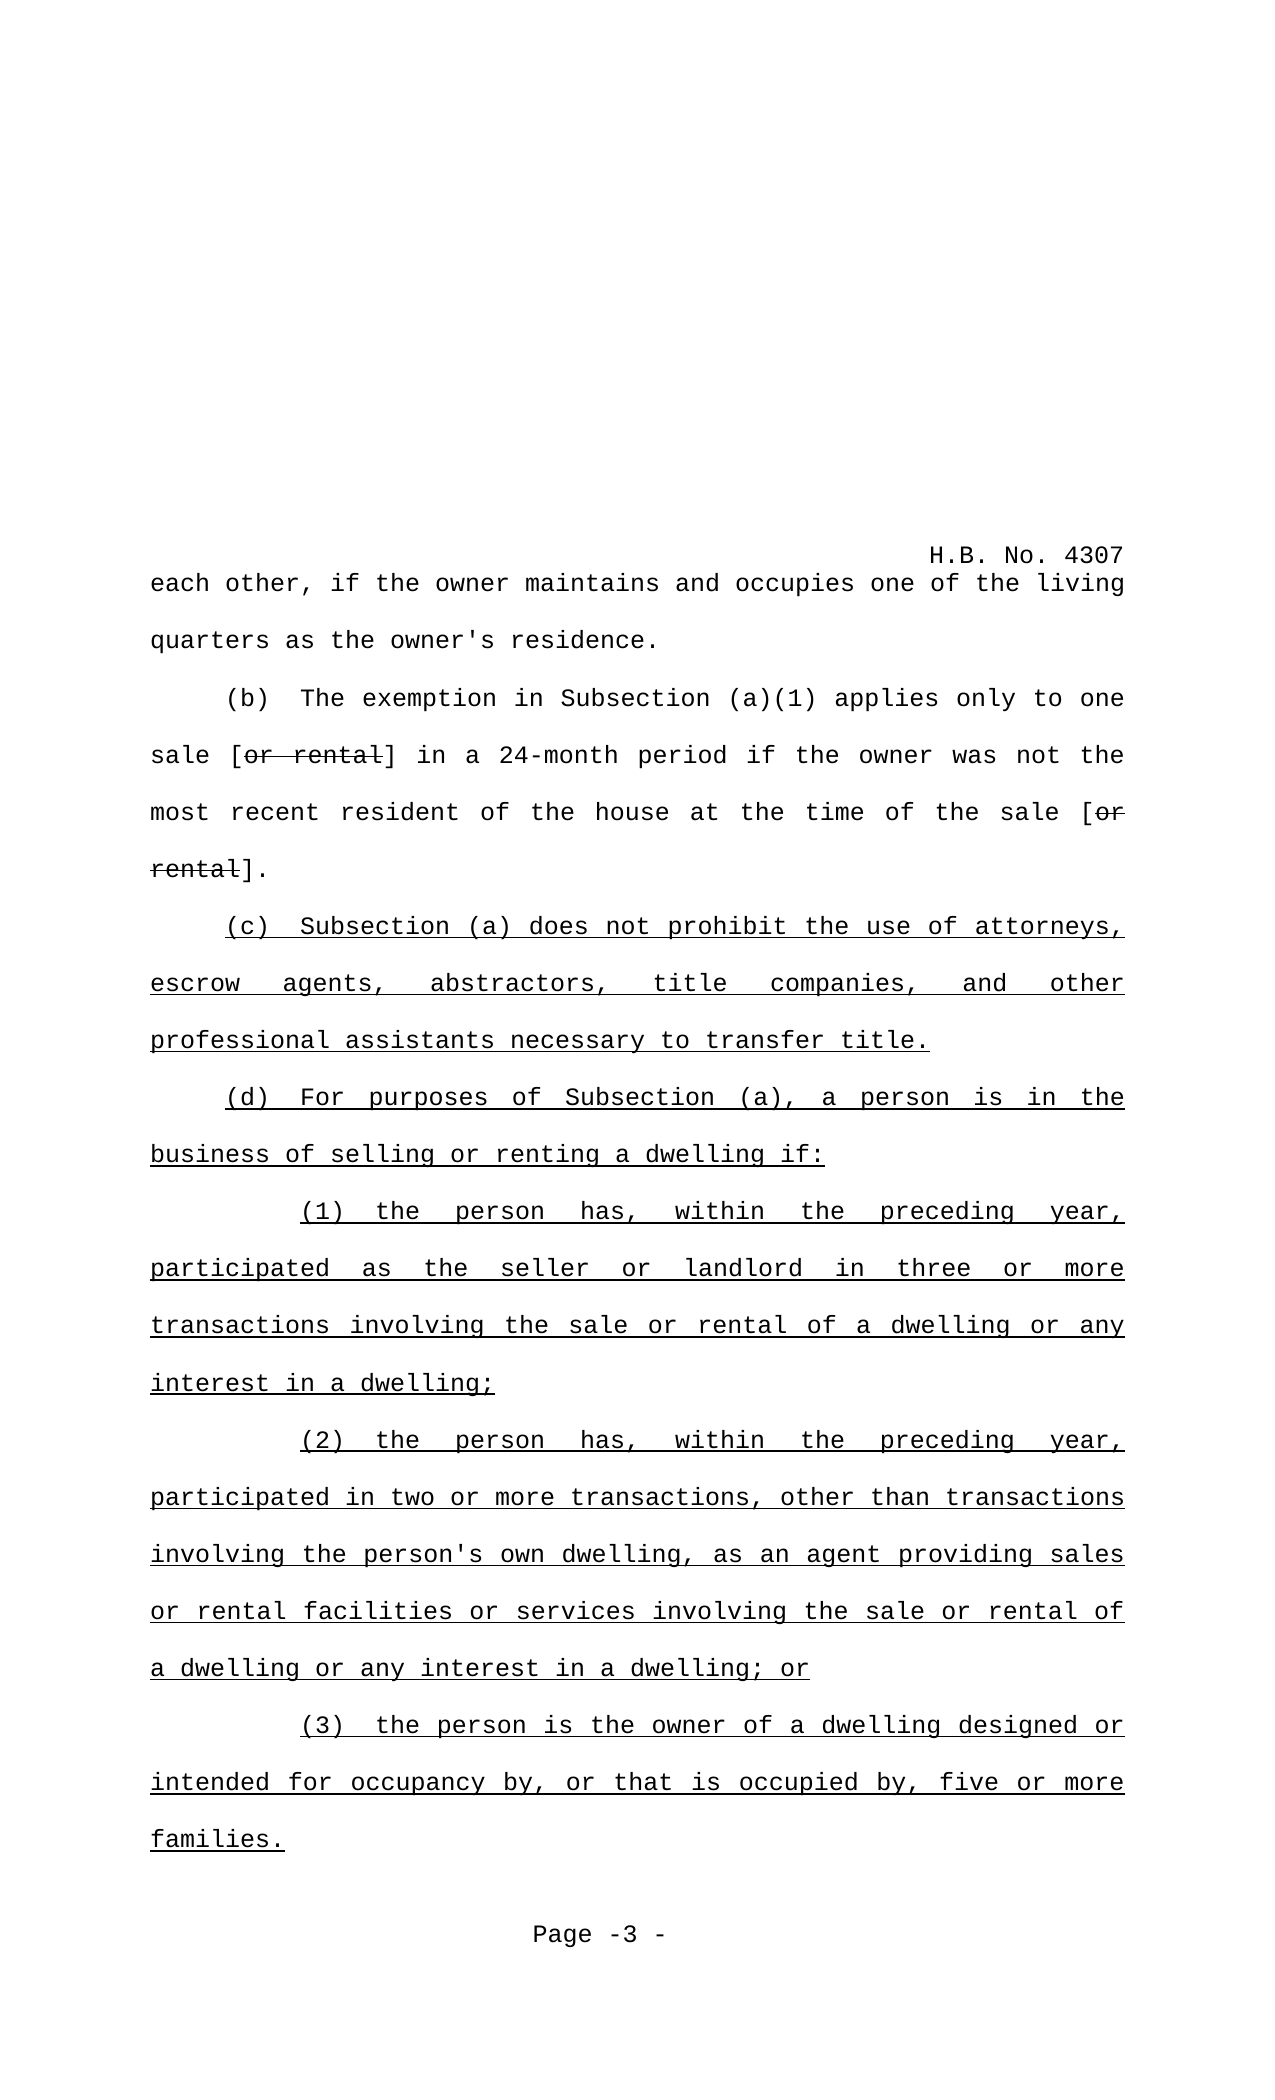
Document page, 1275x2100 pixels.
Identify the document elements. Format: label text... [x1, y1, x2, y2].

text (1) the person has, within the preceding year, participated as the seller or landlord in three or more transactions involving the sale or rental of a dwelling or any interest in a dwelling; [150, 1281, 1125, 1336]
text (2) the person has, within the preceding year, participated in two or more transactions, other than transactions involving the person's own dwelling, as an agent providing sales or rental facilities or services involving the sale or rental of a dwelling or any interest in a dwelling; or [150, 1509, 1125, 1565]
text (3) the person is the owner of a dwelling designed or intended for occupancy by, or that is occupied by, five or more families. [150, 1795, 1125, 1855]
text (2) the person has, within the preceding year, participated in two or more transactions, other than transactions involving the person's own dwelling, as an agent providing sales or rental facilities or services involving the sale or rental of a dwelling or any interest in a dwelling; or [150, 1427, 1125, 1508]
text (2) the person has, within the preceding year, participated in two or more transactions, other than transactions involving the person's own dwelling, as an agent providing sales or rental facilities or services involving the sale or rental of a dwelling or any interest in a dwelling; or [150, 1623, 1125, 1684]
text (1) the person has, within the preceding year, participated as the seller or landlord in three or more transactions involving the sale or rental of a dwelling or any interest in a dwelling; [150, 1199, 1125, 1279]
text (c) Subsection (a) does not prohibit the use of attorneys, escrow agents, abstractors, title companies, and other professional assistants necessary to transfer title. [150, 995, 1125, 1056]
text (1) the person has, within the preceding year, participated as the seller or landlord in three or more transactions involving the sale or rental of a dwelling or any interest in a dwelling; [150, 1338, 1125, 1398]
text (2) the person has, within the preceding year, participated in two or more transactions, other than transactions involving the person's own dwelling, as an agent providing sales or rental facilities or services involving the sale or rental of a dwelling or any interest in a dwelling; or [150, 1566, 1125, 1622]
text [150, 571, 1125, 656]
text (3) the person is the owner of a dwelling designed or intended for occupancy by, or that is occupied by, five or more families. [150, 1712, 1125, 1793]
text (c) Subsection (a) does not prohibit the use of attorneys, escrow agents, abstractors, title companies, and other professional assistants necessary to transfer title. [150, 913, 1125, 994]
text (b) The exemption in Subsection (a)(1) applies only to one sale [or rental] in a 24-month period if the owner was not the most recent resident of the house at the time of the sale [or rental]. [150, 685, 1125, 885]
text (d) For purposes of Subsection (a), a person is in the business of selling or renting a dwelling if: [150, 1084, 1125, 1170]
